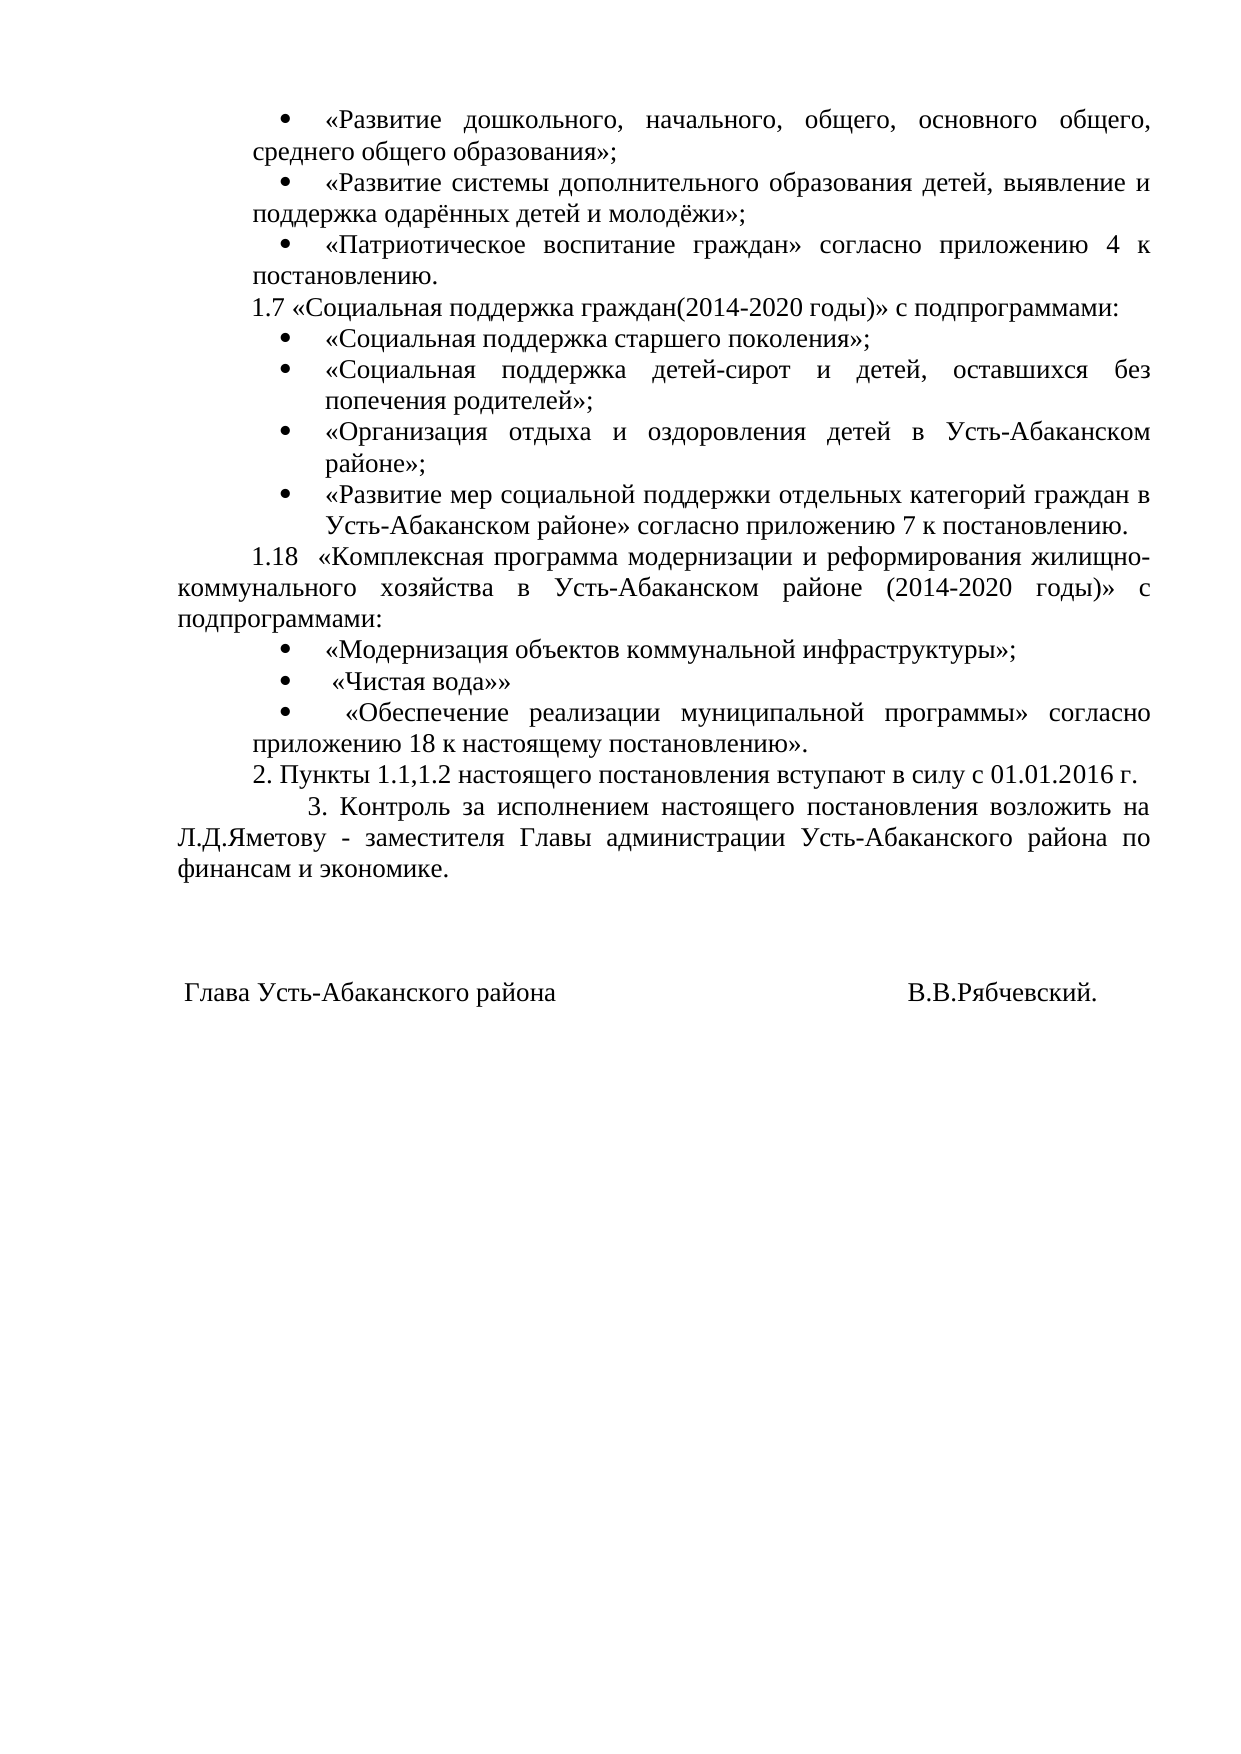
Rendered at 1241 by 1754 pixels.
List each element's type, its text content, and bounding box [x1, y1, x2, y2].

text 1.18 «Комплексная программа модернизации и реформирования жилищно-коммунального хозяйства в Усть-Абаканском районе (2014-2020 годы)» с подпрограммами: [177, 540, 1152, 634]
text 1.7 «Социальная поддержка граждан(2014-2020 годы)» с подпрограммами: [251, 291, 1152, 322]
list «Модернизация объектов коммунальной инфраструктуры»; [252, 634, 1152, 665]
list 2. Пункты 1.1,1.2 настоящего постановления вступают в силу с 01.01.2016 г. [252, 758, 1152, 790]
list «Обеспечение реализации муниципальной программы» согласно приложению 18 к настоящему постановлению». [252, 696, 1152, 758]
list «Развитие системы дополнительного образования детей, выявление и поддержка одарённых детей и молодёжи»; [252, 166, 1152, 228]
list «Социальная поддержка детей-сирот и детей, оставшихся без попечения родителей»; [281, 353, 1152, 415]
list «Чистая вода»» [252, 665, 1152, 696]
list «Развитие дошкольного, начального, общего, основного общего, среднего общего образования»; [252, 103, 1152, 166]
title 3. Контроль за исполнением настоящего постановления возложить на Л.Д.Яметову - заместителя Главы администрации Усть-Абаканского района по финансам и экономике. [177, 790, 1152, 883]
list «Организация отдыха и оздоровления детей в Усть-Абаканском районе»; [281, 415, 1152, 478]
list «Патриотическое воспитание граждан» согласно приложению 4 к постановлению. [252, 228, 1152, 291]
text Глава Усть-Абаканского района В.В.Рябчевский. [177, 977, 1152, 1008]
list «Социальная поддержка старшего поколения»; [281, 322, 1152, 353]
list «Развитие мер социальной поддержки отдельных категорий граждан в Усть-Абаканском районе» согласно приложению 7 к постановлению. [281, 478, 1152, 540]
